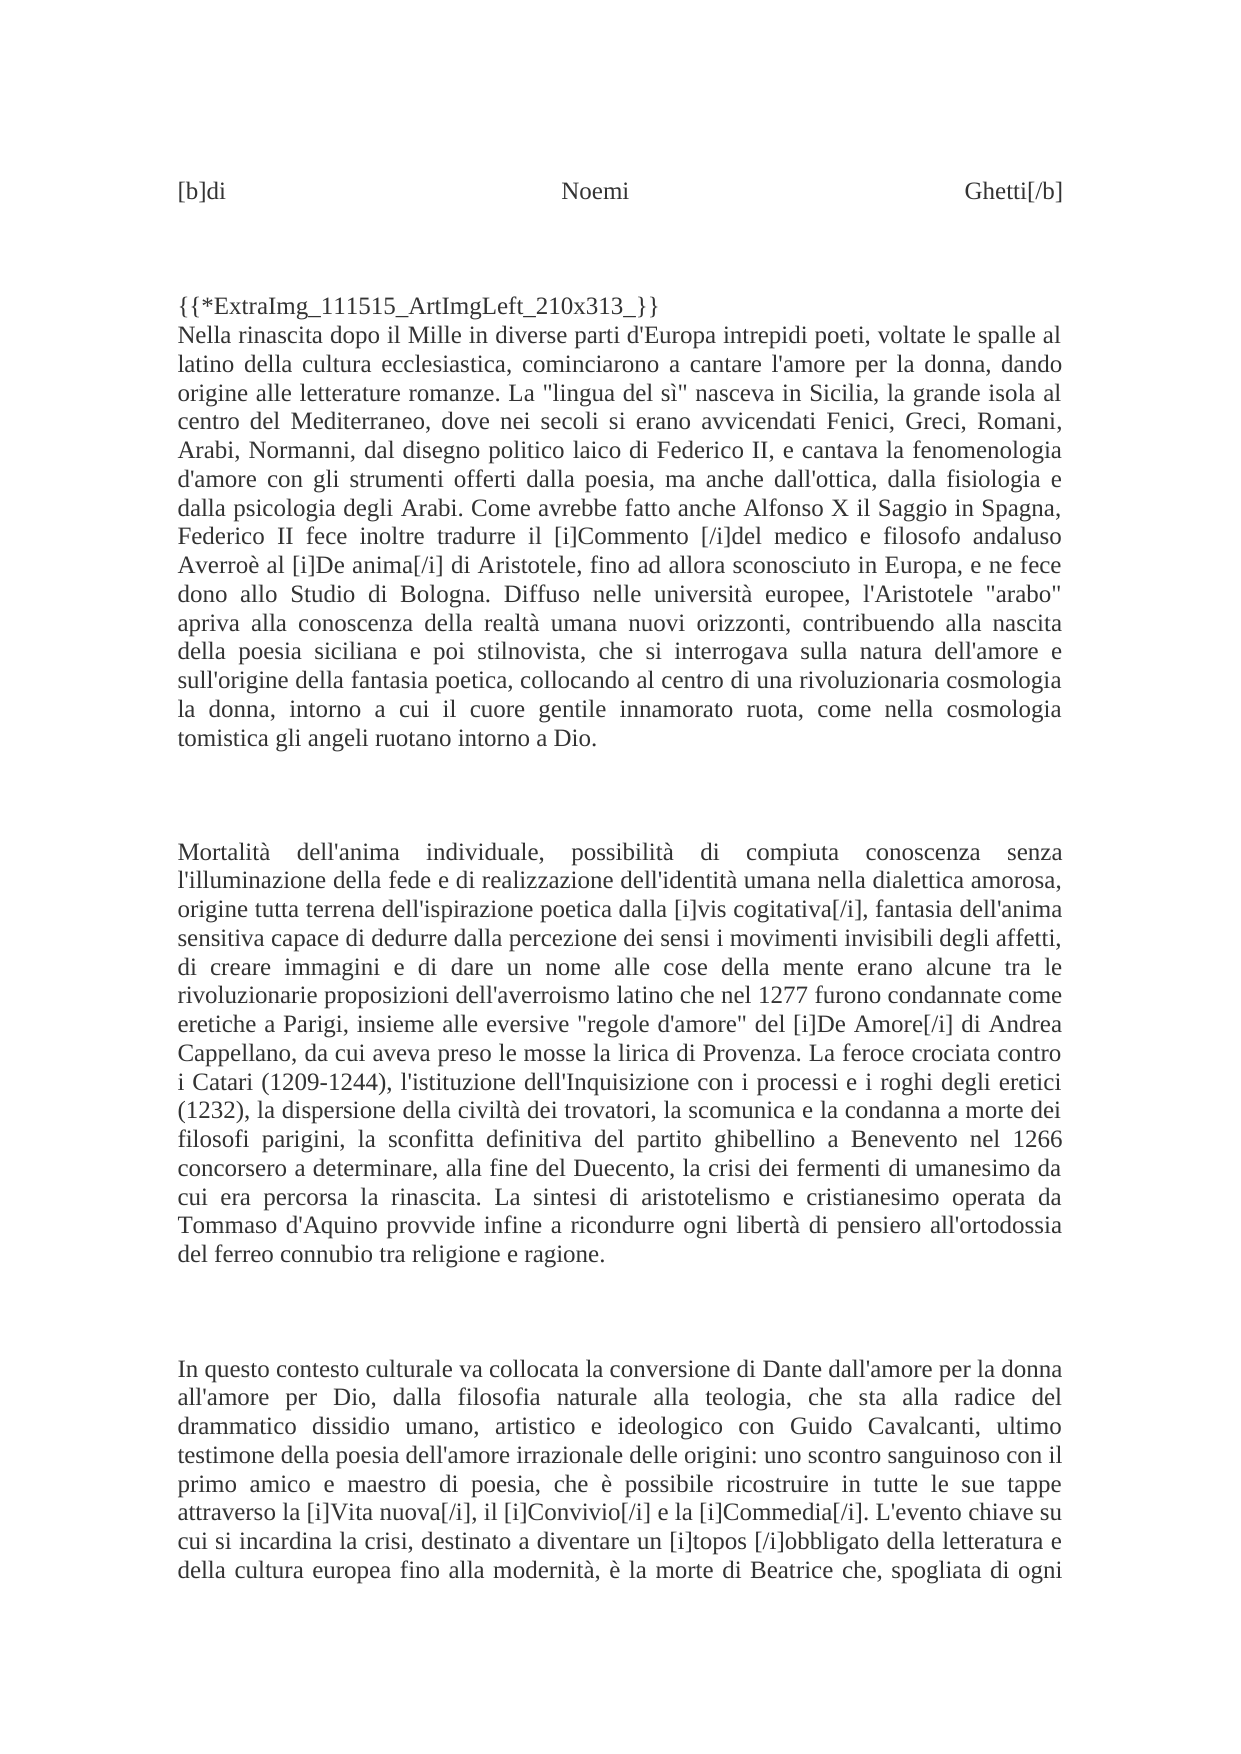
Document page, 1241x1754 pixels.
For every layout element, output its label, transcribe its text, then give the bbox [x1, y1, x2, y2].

text Mortalità dell'anima individuale, possibilità di compiuta conoscenza senza l'illuminazione della fede e di realizzazione dell'identità umana nella dialettica amorosa, origine tutta terrena dell'ispirazione poetica dalla [i]vis cogitativa[/i], fantasia dell'anima sensitiva capace di dedurre dalla percezione dei sensi i movimenti invisibili degli affetti, di creare immagini e di dare un nome alle cose della mente erano alcune tra le rivoluzionarie proposizioni dell'averroismo latino che nel 1277 furono condannate come eretiche a Parigi, insieme alle eversive "regole d'amore" del [i]De Amore[/i] di Andrea Cappellano, da cui aveva preso le mosse la lirica di Provenza. La feroce crociata contro i Catari (1209-1244), l'istituzione dell'Inquisizione con i processi e i roghi degli eretici (1232), la dispersione della civiltà dei trovatori, la scomunica e la condanna a morte dei filosofi parigini, la sconfitta definitiva del partito ghibellino a Benevento nel 1266 concorsero a determinare, alla fine del Duecento, la crisi dei fermenti di umanesimo da cui era percorsa la rinascita. La sintesi di aristotelismo e cristianesimo operata da Tommaso d'Aquino provvide infine a ricondurre ogni libertà di pensiero all'ortodossia del ferreo connubio tra religione e ragione. [177, 837, 1063, 1268]
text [177, 148, 1063, 320]
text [177, 1354, 1063, 1584]
text Nella rinascita dopo il Mille in diverse parti d'Europa intrepidi poeti, voltate le spalle al latino della cultura ecclesiastica, cominciarono a cantare l'amore per la donna, dando origine alle letterature romanze. La "lingua del sì" nasceva in Sicilia, la grande isola al centro del Mediterraneo, dove nei secoli si erano avvicendati Fenici, Greci, Romani, Arabi, Normanni, dal disegno politico laico di Federico II, e cantava la fenomenologia d'amore con gli strumenti offerti dalla poesia, ma anche dall'ottica, dalla fisiologia e dalla psicologia degli Arabi. Come avrebbe fatto anche Alfonso X il Saggio in Spagna, Federico II fece inoltre tradurre il [i]Commento [/i]del medico e filosofo andaluso Averroè al [i]De anima[/i] di Aristotele, fino ad allora sconosciuto in Europa, e ne fece dono allo Studio di Bologna. Diffuso nelle università europee, l'Aristotele "arabo" apriva alla conoscenza della realtà umana nuovi orizzonti, contribuendo alla nascita della poesia siciliana e poi stilnovista, che si interrogava sulla natura dell'amore e sull'origine della fantasia poetica, collocando al centro di una rivoluzionaria cosmologia la donna, intorno a cui il cuore gentile innamorato ruota, come nella cosmologia tomistica gli angeli ruotano intorno a Dio. [177, 320, 1063, 751]
